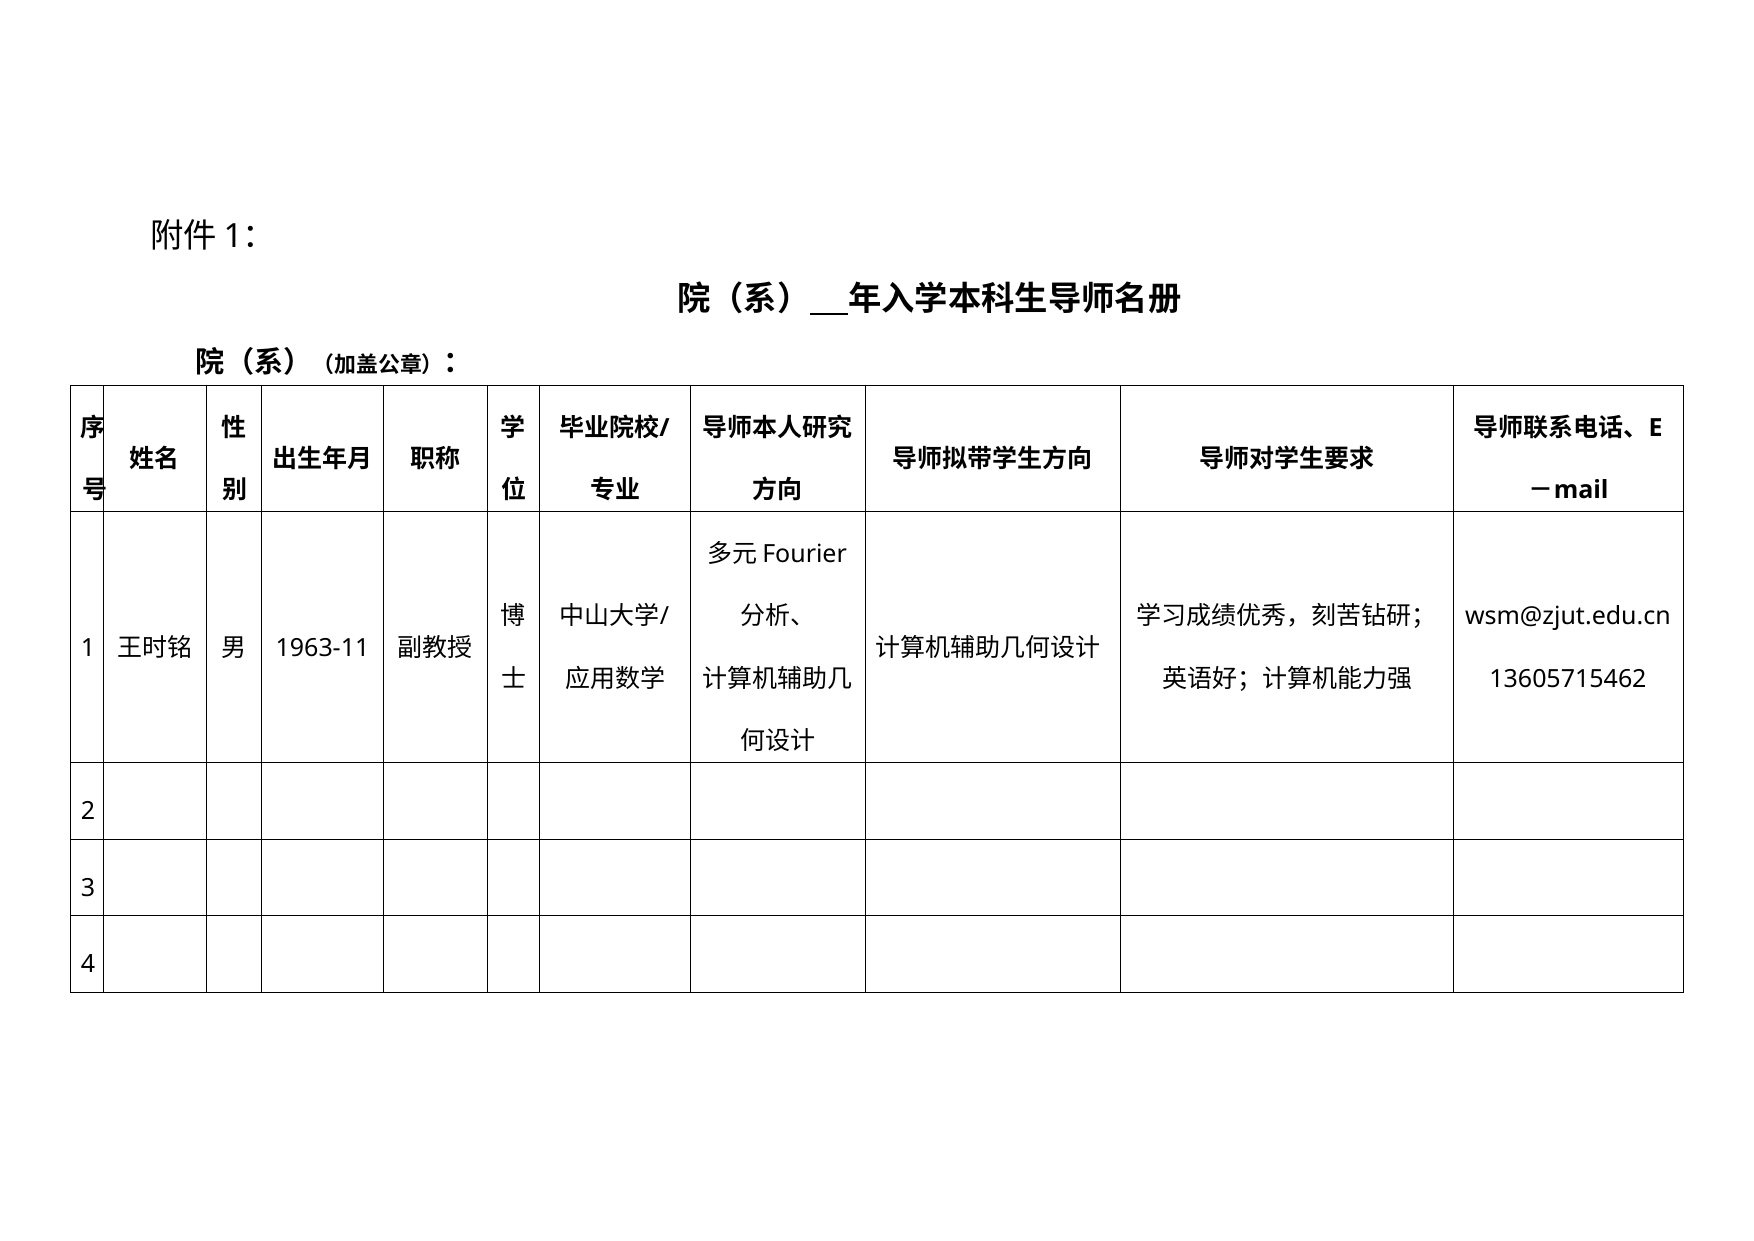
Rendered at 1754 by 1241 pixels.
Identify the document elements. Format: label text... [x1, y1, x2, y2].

text 院（系） 年入学本科生导师名册 [150, 260, 1604, 323]
table_cell [540, 916, 690, 992]
table_cell 副教授 [384, 512, 487, 762]
table_cell [207, 763, 261, 839]
table_header 毕业院校/专业 [540, 386, 690, 511]
table_cell [1121, 916, 1453, 992]
table_header 姓名 [104, 386, 206, 511]
table_cell 4 [71, 916, 103, 992]
table_header 导师对学生要求 [1121, 386, 1453, 511]
table_cell [488, 763, 539, 839]
table_cell [384, 840, 487, 915]
table_cell [1454, 763, 1683, 839]
table_cell 计算机辅助几何设计 [866, 512, 1120, 762]
table_header 导师联系电话、E－mail [1454, 386, 1683, 511]
table_cell 中山大学/应用数学 [540, 512, 690, 762]
table_cell 男 [207, 512, 261, 762]
table_cell 博士 [488, 512, 539, 762]
table_cell 2 [71, 763, 103, 839]
table_cell 王时铭 [104, 512, 206, 762]
table_cell [691, 916, 865, 992]
table_cell [104, 763, 206, 839]
table_cell [207, 916, 261, 992]
table_cell [691, 763, 865, 839]
table_cell [866, 916, 1120, 992]
table_cell [540, 840, 690, 915]
table_header 性别 [207, 386, 261, 511]
table_cell [384, 916, 487, 992]
table_cell [384, 763, 487, 839]
table_cell 1963-11 [262, 512, 383, 762]
table_cell 1 [71, 512, 103, 762]
table_cell [540, 763, 690, 839]
table_cell [488, 916, 539, 992]
table_cell 学习成绩优秀，刻苦钻研；英语好；计算机能力强 [1121, 512, 1453, 762]
table_cell [1454, 840, 1683, 915]
table_cell [262, 916, 383, 992]
table_header 职称 [384, 386, 487, 511]
table_cell [488, 840, 539, 915]
table_cell [1454, 916, 1683, 992]
text 院（系）（加盖公章）： [150, 323, 1604, 385]
table_cell [207, 840, 261, 915]
table_header 导师本人研究方向 [691, 386, 865, 511]
table_header 学位 [488, 386, 539, 511]
table_header 序号 [71, 386, 103, 511]
table_cell [262, 763, 383, 839]
table_cell [691, 840, 865, 915]
table_cell [104, 916, 206, 992]
table_cell wsm@zjut.edu.cn 13605715462 [1454, 512, 1683, 762]
table_cell [1121, 763, 1453, 839]
table_header 导师拟带学生方向 [866, 386, 1120, 511]
table_cell [1121, 840, 1453, 915]
table_cell 3 [71, 840, 103, 915]
table_cell [262, 840, 383, 915]
table_cell [866, 763, 1120, 839]
table_header 出生年月 [262, 386, 383, 511]
table_cell 多元Fourier分析、 计算机辅助几何设计 [691, 512, 865, 762]
table_cell [104, 840, 206, 915]
table_cell [866, 840, 1120, 915]
text 附件1： [150, 198, 1604, 260]
